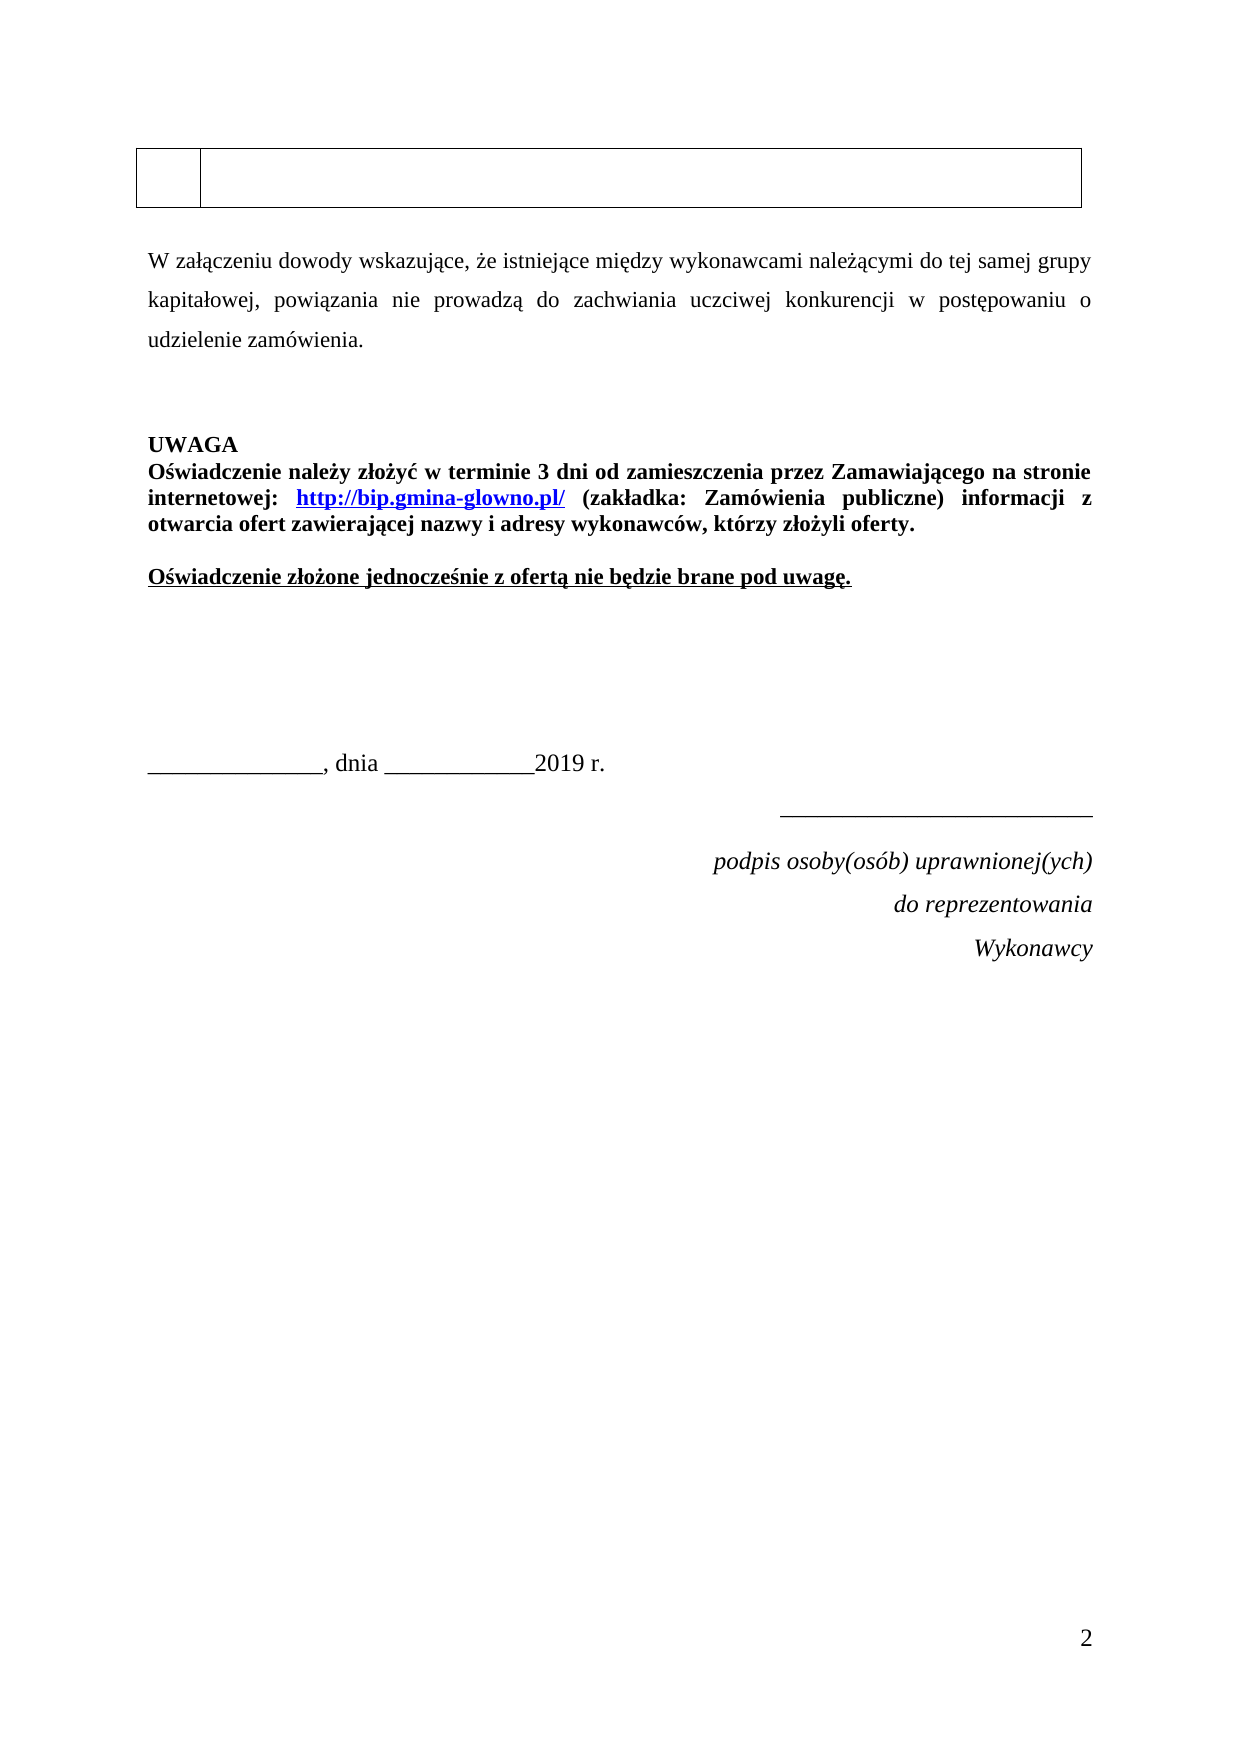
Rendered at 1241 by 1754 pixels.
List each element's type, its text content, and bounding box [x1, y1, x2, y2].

table_cell [201, 149, 1081, 207]
text _________________________ [148, 791, 1093, 819]
table_cell [137, 149, 200, 207]
text podpis osoby(osób) uprawnionej(ych) [148, 846, 1093, 875]
text ______________, dnia ____________2019 r. [148, 748, 1093, 776]
text Oświadczenie należy złożyć w terminie 3 dni od zamieszczenia przez Zamawiającego na stronie internetowej: http://bip.gmina-glowno.pl/ (zakładka: Zamówienia publiczne) informacji z otwarcia ofert zawierającej nazwy i adresy wykonawców, którzy złożyli oferty. [148, 458, 1093, 537]
text W załączeniu dowody wskazujące, że istniejące między wykonawcami należącymi do tej samej grupy kapitałowej, powiązania nie prowadzą do zachwiania uczciwej konkurencji w postępowaniu o udzielenie zamówienia. [148, 247, 1093, 352]
text UWAGA [148, 431, 1093, 458]
text do reprezentowania Wykonawcy [148, 889, 1093, 961]
text Oświadczenie złożone jednocześnie z ofertą nie będzie brane pod uwagę. [148, 563, 1093, 589]
